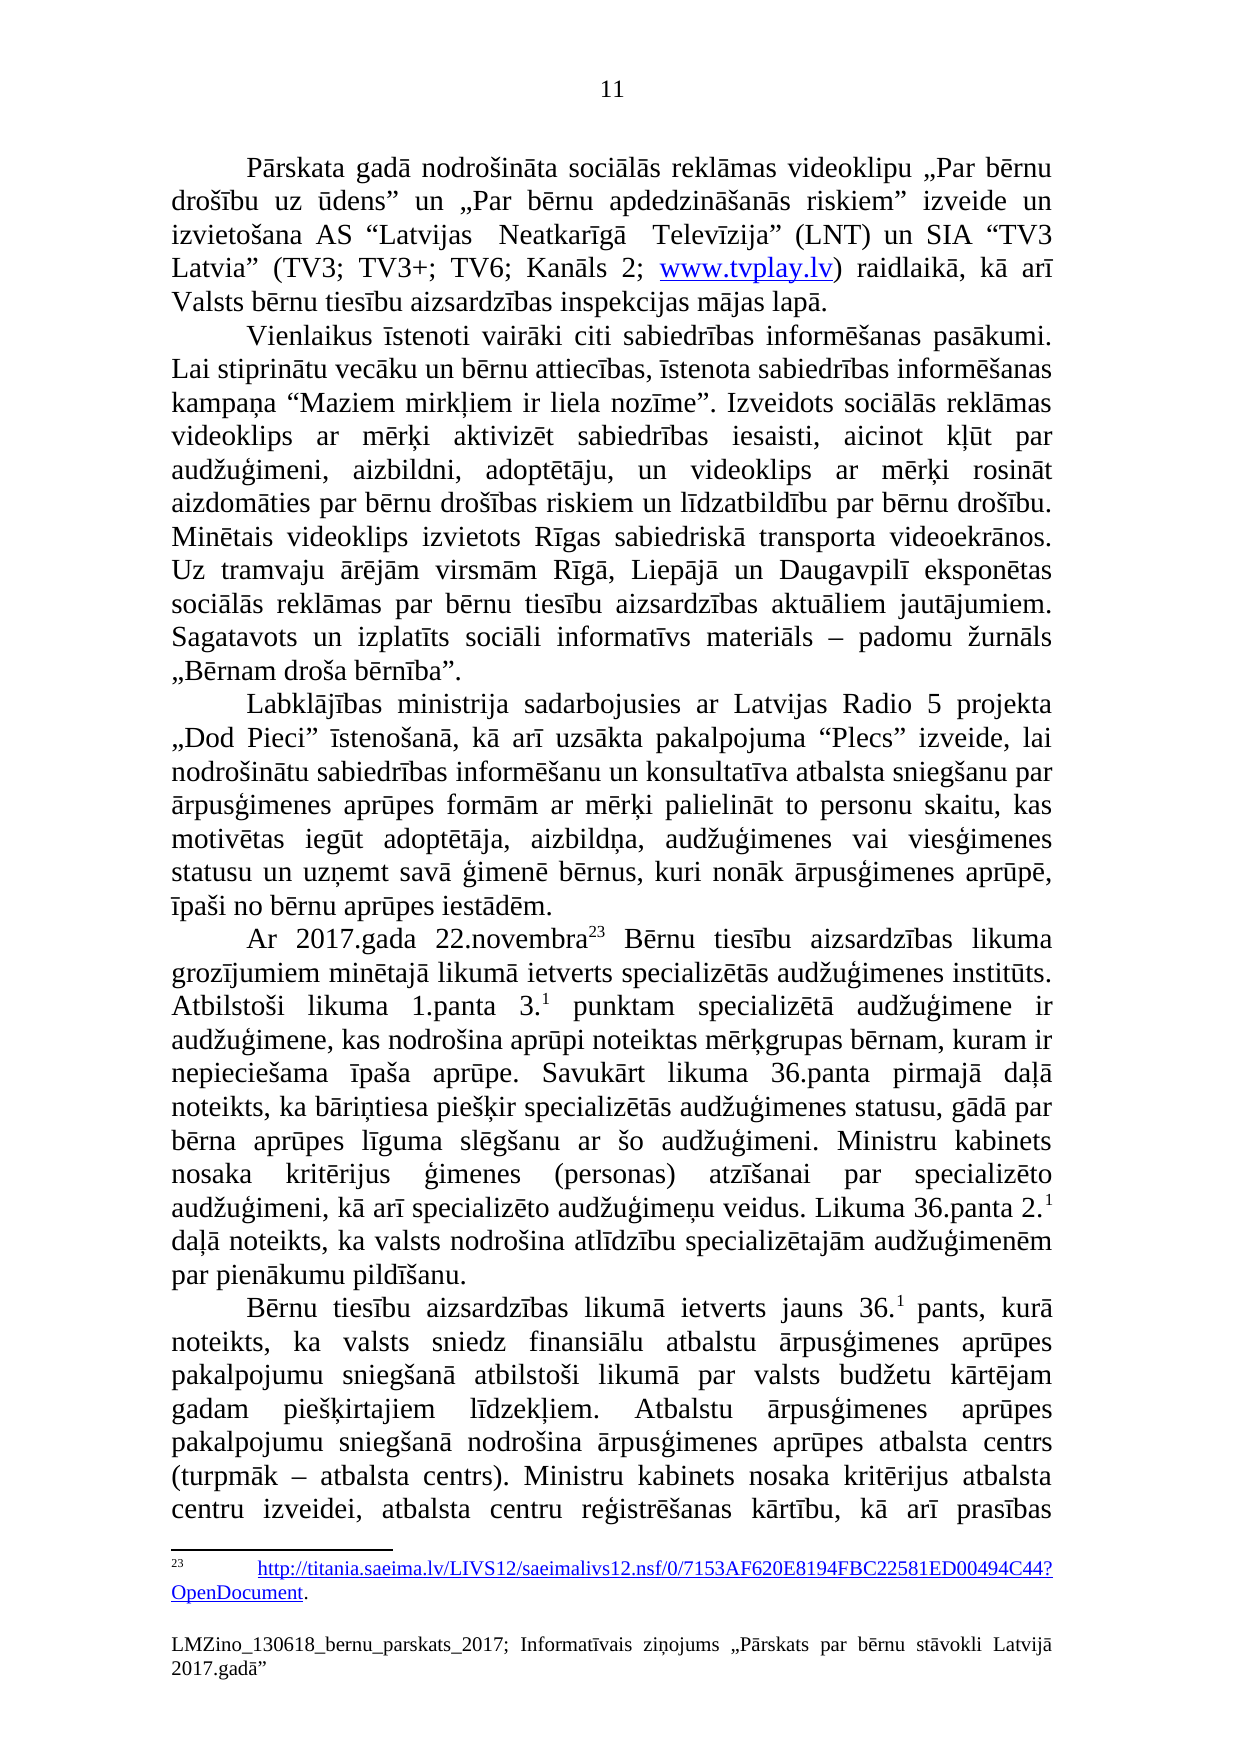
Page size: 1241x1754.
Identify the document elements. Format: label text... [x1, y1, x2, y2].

text Labklājības ministrija sadarbojusies ar Latvijas Radio 5 projekta „Dod Pieci” īstenošanā, kā arī uzsākta pakalpojuma “Plecs” izveide, lai nodrošinātu sabiedrības informēšanu un konsultatīva atbalsta sniegšanu par ārpusģimenes aprūpes formām ar mērķi palielināt to personu skaitu, kas motivētas iegūt adoptētāja, aizbildņa, audžuģimenes vai viesģimenes statusu un uzņemt savā ģimenē bērnus, kuri nonāk ārpusģimenes aprūpē, īpaši no bērnu aprūpes iestādēm. [171, 687, 1053, 921]
text Ar 2017.gada 22.novembra Bērnu tiesību aizsardzības likuma grozījumiem minētajā likumā ietverts specializētās audžuģimenes institūts. Atbilstoši likuma 1.panta 3.1 punktam specializētā audžuģimene ir audžuģimene, kas nodrošina aprūpi noteiktas mērķgrupas bērnam, kuram ir nepieciešama īpaša aprūpe. Savukārt likuma 36.panta pirmajā daļā noteikts, ka bāriņtiesa piešķir specializētās audžuģimenes statusu, gādā par bērna aprūpes līguma slēgšanu ar šo audžuģimeni. Ministru kabinets nosaka kritērijus ģimenes (personas) atzīšanai par specializēto audžuģimeni, kā arī specializēto audžuģimeņu veidus. Likuma 36.panta 2.1 daļā noteikts, ka valsts nodrošina atlīdzību specializētajām audžuģimenēm par pienākumu pildīšanu. [171, 921, 1053, 1290]
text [171, 1290, 1053, 1525]
text Vienlaikus īstenoti vairāki citi sabiedrības informēšanas pasākumi. Lai stiprinātu vecāku un bērnu attiecības, īstenota sabiedrības informēšanas kampaņa “Maziem mirkļiem ir liela nozīme”. Izveidots sociālās reklāmas videoklips ar mērķi aktivizēt sabiedrības iesaisti, aicinot kļūt par audžuģimeni, aizbildni, adoptētāju, un videoklips ar mērķi rosināt aizdomāties par bērnu drošības riskiem un līdzatbildību par bērnu drošību. Minētais videoklips izvietots Rīgas sabiedriskā transporta videoekrānos. Uz tramvaju ārējām virsmām Rīgā, Liepājā un Daugavpilī eksponētas sociālās reklāmas par bērnu tiesību aizsardzības aktuāliem jautājumiem. Sagatavots un izplatīts sociāli informatīvs materiāls – padomu žurnāls „Bērnam droša bērnība”. [171, 318, 1053, 687]
text Pārskata gadā nodrošināta sociālās reklāmas videoklipu „Par bērnu drošību uz ūdens” un „Par bērnu apdedzināšanās riskiem” izveide un izvietošana AS “Latvijas Neatkarīgā Televīzija” (LNT) un SIA “TV3 Latvia” (TV3; TV3+; TV6; Kanāls 2; www.tvplay.lv) raidlaikā, kā arī Valsts bērnu tiesību aizsardzības inspekcijas mājas lapā. [171, 150, 1053, 318]
